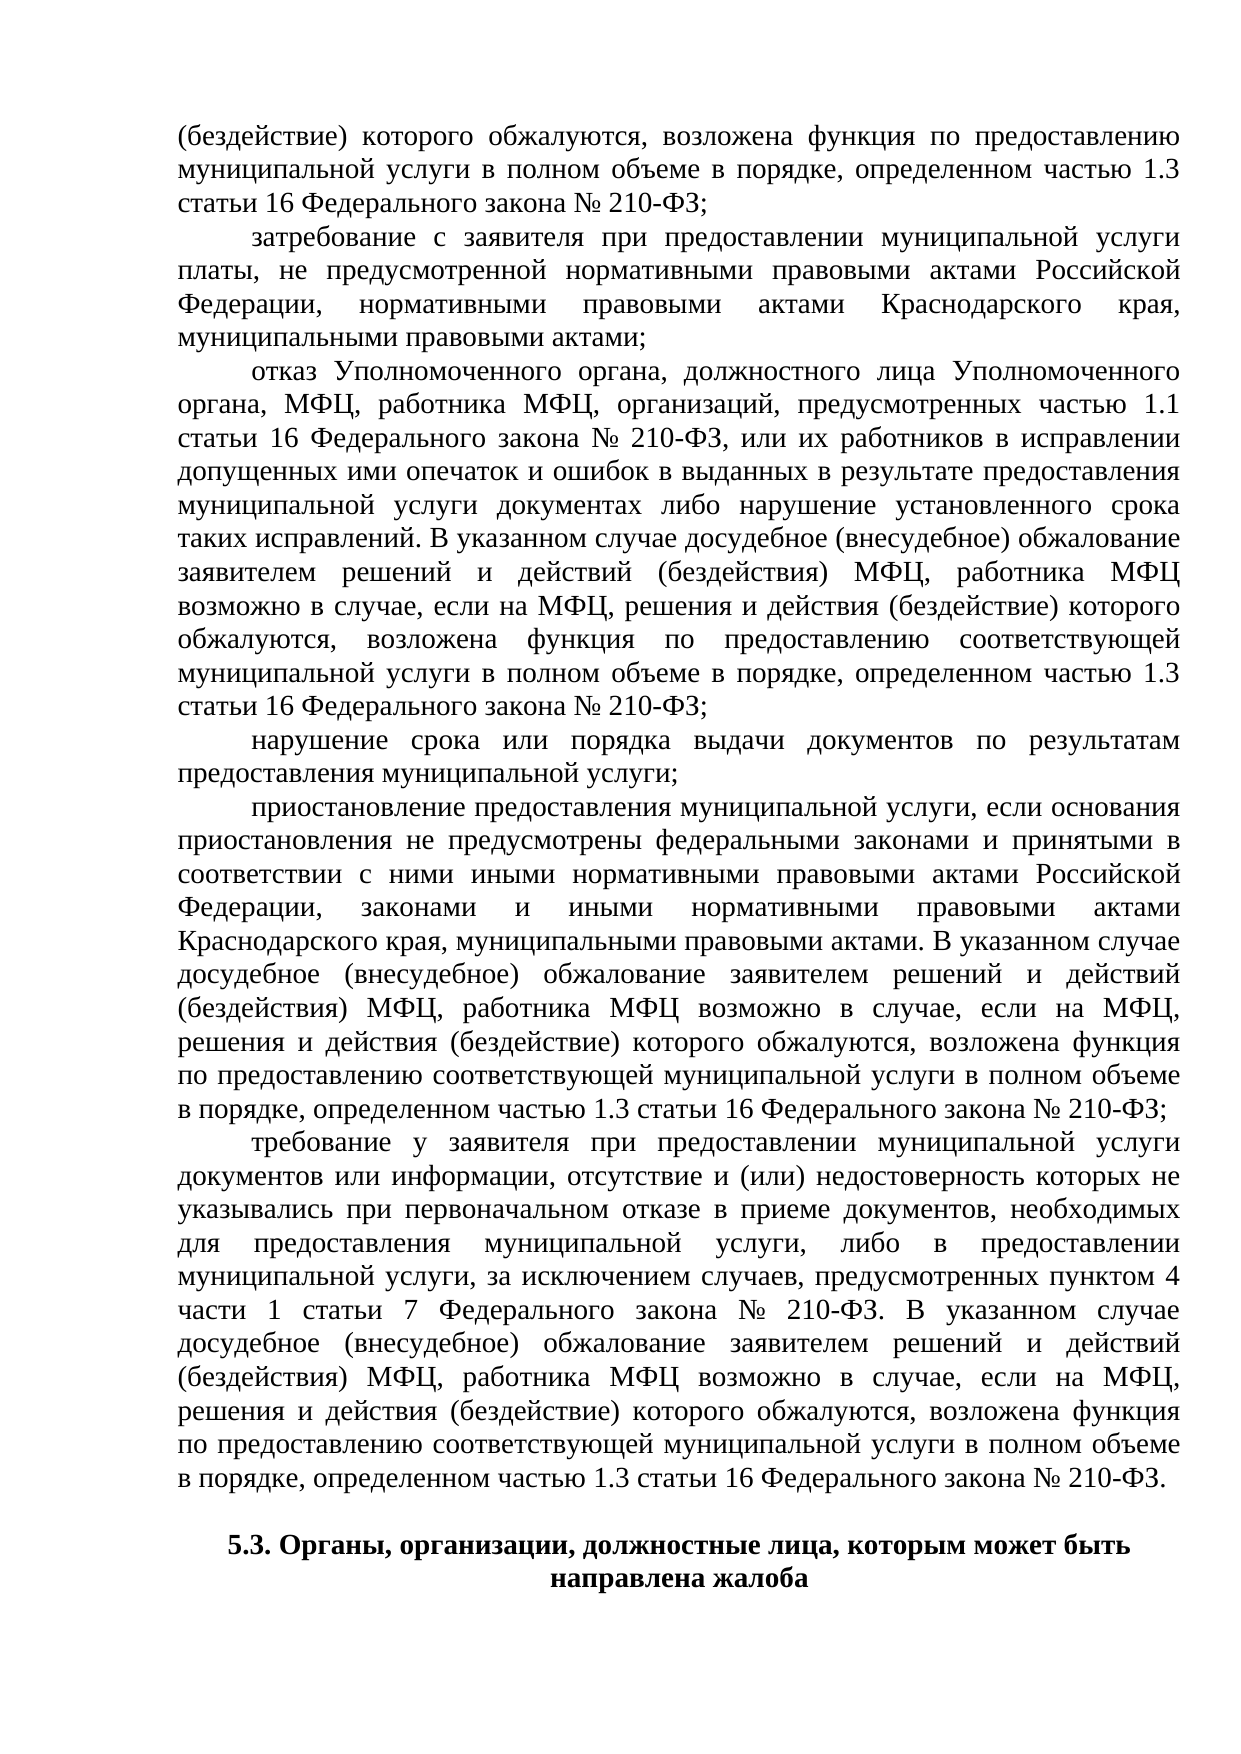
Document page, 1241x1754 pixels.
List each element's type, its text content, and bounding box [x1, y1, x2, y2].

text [177, 118, 1181, 219]
text 5.3. Органы, организации, должностные лица, которым может быть направлена жалоба [177, 1527, 1181, 1594]
text затребование с заявителя при предоставлении муниципальной услуги платы, не предусмотренной нормативными правовыми актами Российской Федерации, нормативными правовыми актами Краснодарского края, муниципальными правовыми актами; [177, 219, 1181, 353]
text требование у заявителя при предоставлении муниципальной услуги документов или информации, отсутствие и (или) недостоверность которых не указывались при первоначальном отказе в приеме документов, необходимых для предоставления муниципальной услуги, либо в предоставлении муниципальной услуги, за исключением случаев, предусмотренных пунктом 4 части 1 статьи 7 Федерального закона № 210-ФЗ. В указанном случае досудебное (внесудебное) обжалование заявителем решений и действий (бездействия) МФЦ, работника МФЦ возможно в случае, если на МФЦ, решения и действия (бездействие) которого обжалуются, возложена функция по предоставлению соответствующей муниципальной услуги в полном объеме в порядке, определенном частью 1.3 статьи 16 Федерального закона № 210-ФЗ. [177, 1124, 1181, 1493]
text приостановление предоставления муниципальной услуги, если основания приостановления не предусмотрены федеральными законами и принятыми в соответствии с ними иными нормативными правовыми актами Российской Федерации, законами и иными нормативными правовыми актами Краснодарского края, муниципальными правовыми актами. В указанном случае досудебное (внесудебное) обжалование заявителем решений и действий (бездействия) МФЦ, работника МФЦ возможно в случае, если на МФЦ, решения и действия (бездействие) которого обжалуются, возложена функция по предоставлению соответствующей муниципальной услуги в полном объеме в порядке, определенном частью 1.3 статьи 16 Федерального закона № 210-ФЗ; [177, 789, 1181, 1124]
text отказ Уполномоченного органа, должностного лица Уполномоченного органа, МФЦ, работника МФЦ, организаций, предусмотренных частью 1.1 статьи 16 Федерального закона № 210-ФЗ, или их работников в исправлении допущенных ими опечаток и ошибок в выданных в результате предоставления муниципальной услуги документах либо нарушение установленного срока таких исправлений. В указанном случае досудебное (внесудебное) обжалование заявителем решений и действий (бездействия) МФЦ, работника МФЦ возможно в случае, если на МФЦ, решения и действия (бездействие) которого обжалуются, возложена функция по предоставлению соответствующей муниципальной услуги в полном объеме в порядке, определенном частью 1.3 статьи 16 Федерального закона № 210-ФЗ; [177, 353, 1181, 722]
text нарушение срока или порядка выдачи документов по результатам предоставления муниципальной услуги; [177, 722, 1181, 789]
